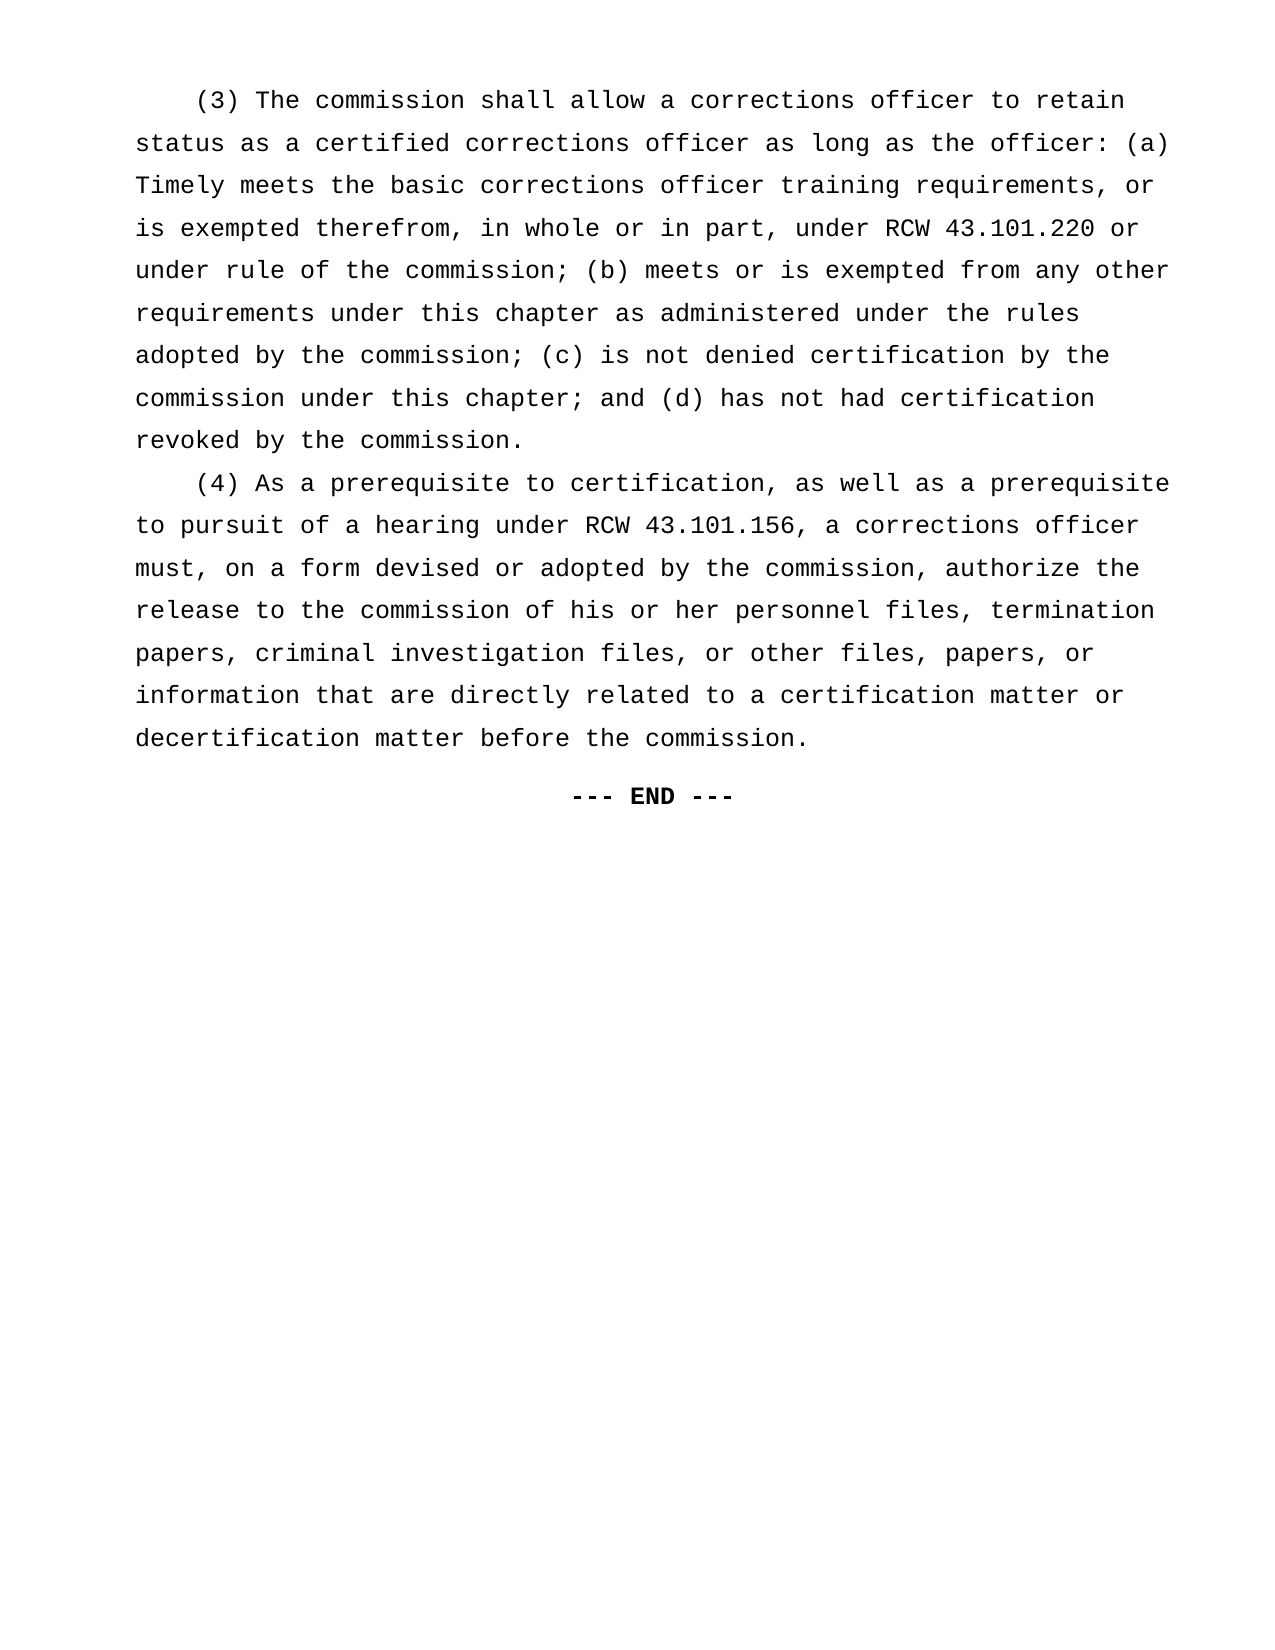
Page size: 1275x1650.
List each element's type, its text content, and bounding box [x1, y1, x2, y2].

text --- END --- [135, 783, 1170, 812]
text (4) As a prerequisite to certification, as well as a prerequisite to pursuit of a hearing under RCW 43.101.156, a corrections officer must, on a form devised or adopted by the commission, authorize the release to the commission of his or her personnel files, termination papers, criminal investigation files, or other files, papers, or information that are directly related to a certification matter or decertification matter before the commission. [135, 457, 1170, 755]
text (3) The commission shall allow a corrections officer to retain status as a certified corrections officer as long as the officer: (a) Timely meets the basic corrections officer training requirements, or is exempted therefrom, in whole or in part, under RCW 43.101.220 or under rule of the commission; (b) meets or is exempted from any other requirements under this chapter as administered under the rules adopted by the commission; (c) is not denied certification by the commission under this chapter; and (d) has not had certification revoked by the commission. [135, 75, 1170, 457]
